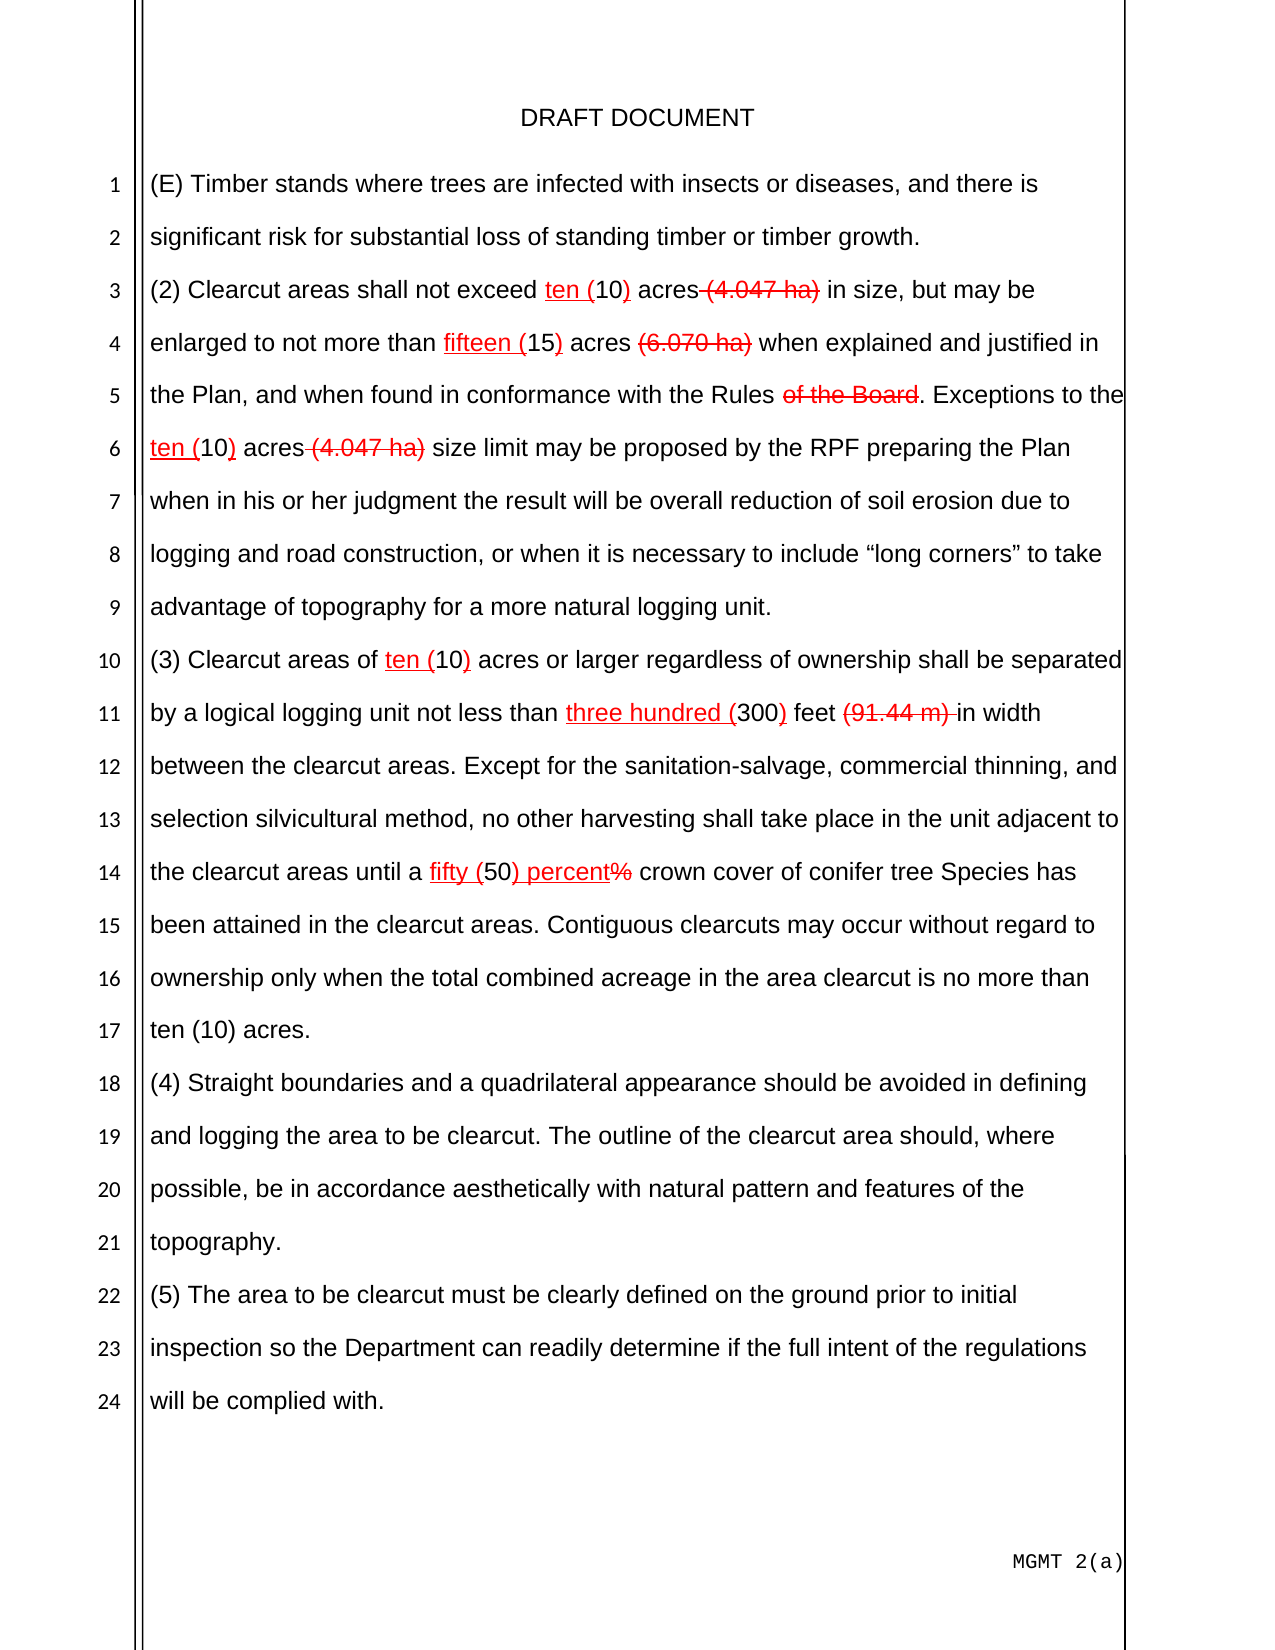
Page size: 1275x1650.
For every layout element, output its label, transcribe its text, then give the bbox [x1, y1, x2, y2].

text (E) Timber stands where trees are infected with insects or diseases, and there is significant risk for substantial loss of standing timber or timber growth. [150, 150, 1125, 256]
text (2) Clearcut areas shall not exceed ten (10) acres (4.047 ha) in size, but may be enlarged to not more than fifteen (15) acres (6.070 ha) when explained and justified in the Plan, and when found in conformance with the Rules of the Board. Exceptions to the ten (10) acres (4.047 ha) size limit may be proposed by the RPF preparing the Plan when in his or her judgment the result will be overall reduction of soil erosion due to logging and road construction, or when it is necessary to include “long corners” to take advantage of topography for a more natural logging unit. [150, 256, 1125, 626]
text (5) The area to be clearcut must be clearly defined on the ground prior to initial inspection so the Department can readily determine if the full intent of the regulations will be complied with. [150, 1261, 1125, 1420]
text (3) Clearcut areas of ten (10) acres or larger regardless of ownership shall be separated by a logical logging unit not less than three hundred (300) feet (91.44 m) in width between the clearcut areas. Except for the sanitation-salvage, commercial thinning, and selection silvicultural method, no other harvesting shall take place in the unit adjacent to the clearcut areas until a fifty (50) percent% crown cover of conifer tree Species has been attained in the clearcut areas. Contiguous clearcuts may occur without regard to ownership only when the total combined acreage in the area clearcut is no more than ten (10) acres. [150, 626, 1125, 1049]
text (4) Straight boundaries and a quadrilateral appearance should be avoided in defining and logging the area to be clearcut. The outline of the clearcut area should, where possible, be in accordance aesthetically with natural pattern and features of the topography. [150, 1049, 1125, 1261]
